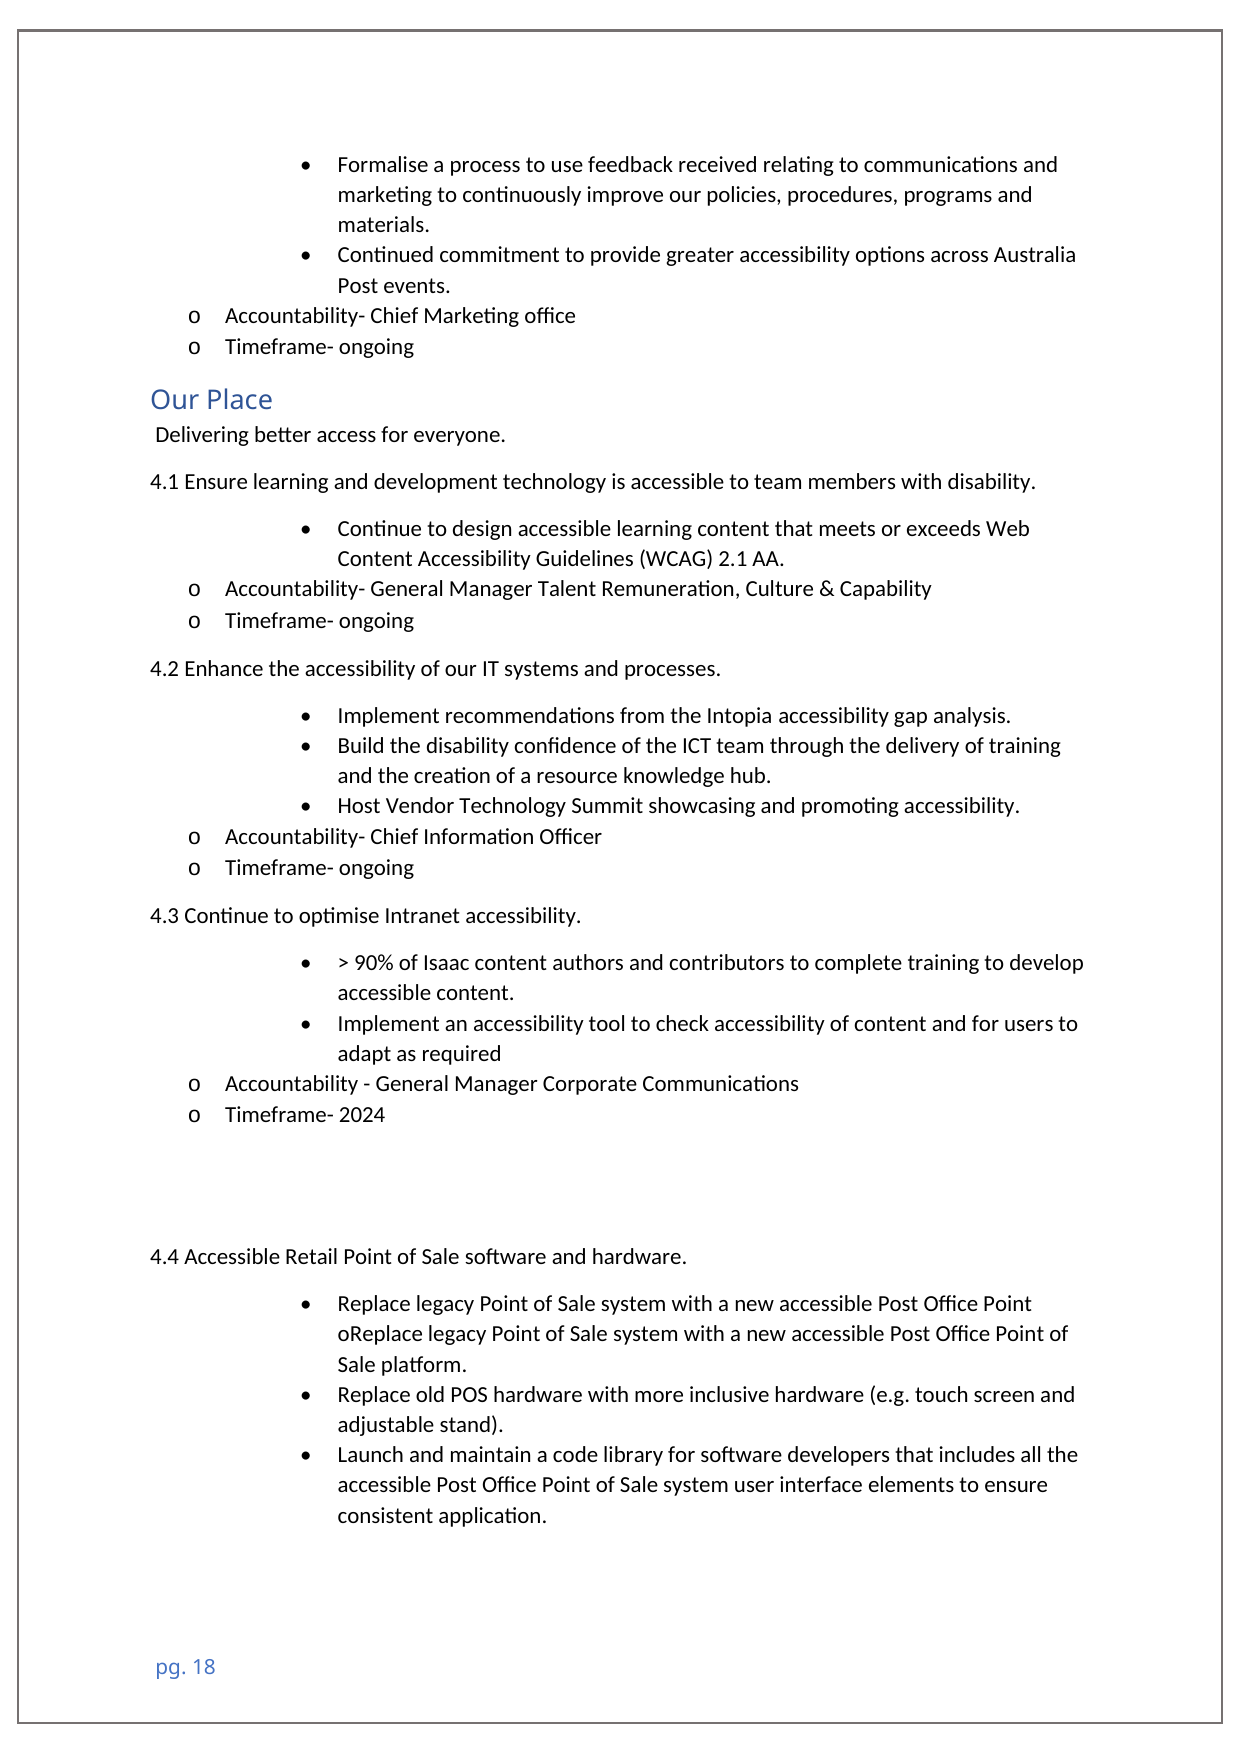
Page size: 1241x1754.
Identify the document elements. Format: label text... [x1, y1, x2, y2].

list Build the disability confidence of the ICT team through the delivery of training and the creation of a resource knowledge hub. [300, 731, 1090, 789]
list Accountability- Chief Marketing office [187, 301, 1090, 330]
list Accountability- Chief Information Officer [187, 822, 1090, 851]
list Continue to design accessible learning content that meets or exceeds Web Content Accessibility Guidelines (WCAG) 2.1 AA. [300, 514, 1090, 572]
text Delivering better access for everyone. [150, 420, 1090, 448]
list Replace legacy Point of Sale system with a new accessible Post Office Point oReplace legacy Point of Sale system with a new accessible Post Office Point of Sale platform. [300, 1289, 1090, 1378]
list Launch and maintain a code library for software developers that includes all the accessible Post Office Point of Sale system user interface elements to ensure consistent application. [300, 1440, 1090, 1529]
list Accountability- General Manager Talent Remuneration, Culture & Capability [187, 574, 1090, 604]
text 4.1 Ensure learning and development technology is accessible to team members with disability. [150, 467, 1090, 495]
text 4.3 Continue to optimise Intranet accessibility. [150, 901, 1090, 929]
list Continued commitment to provide greater accessibility options across Australia Post events. [300, 241, 1090, 299]
list Timeframe- ongoing [187, 332, 1090, 362]
text 4.4 Accessible Retail Point of Sale software and hardware. [150, 1242, 1090, 1271]
list Formalise a process to use feedback received relating to communications and marketing to continuously improve our policies, procedures, programs and materials. [300, 150, 1090, 238]
list Implement an accessibility tool to check accessibility of content and for users to adapt as required [300, 1009, 1090, 1067]
text 4.2 Enhance the accessibility of our IT systems and processes. [150, 654, 1090, 682]
subtitle Our Place [150, 381, 1090, 417]
list Timeframe- ongoing [187, 853, 1090, 882]
list Timeframe- ongoing [187, 606, 1090, 635]
list > 90% of Isaac content authors and contributors to complete training to develop accessible content. [300, 948, 1090, 1007]
list Implement recommendations from the Intopia accessibility gap analysis. [300, 701, 1090, 729]
list Accountability - General Manager Corporate Communications [187, 1069, 1090, 1098]
list Timeframe- 2024 [187, 1101, 1090, 1130]
list Replace old POS hardware with more inclusive hardware (e.g. touch screen and adjustable stand). [300, 1380, 1090, 1438]
list Host Vendor Technology Summit showcasing and promoting accessibility. [300, 792, 1090, 820]
